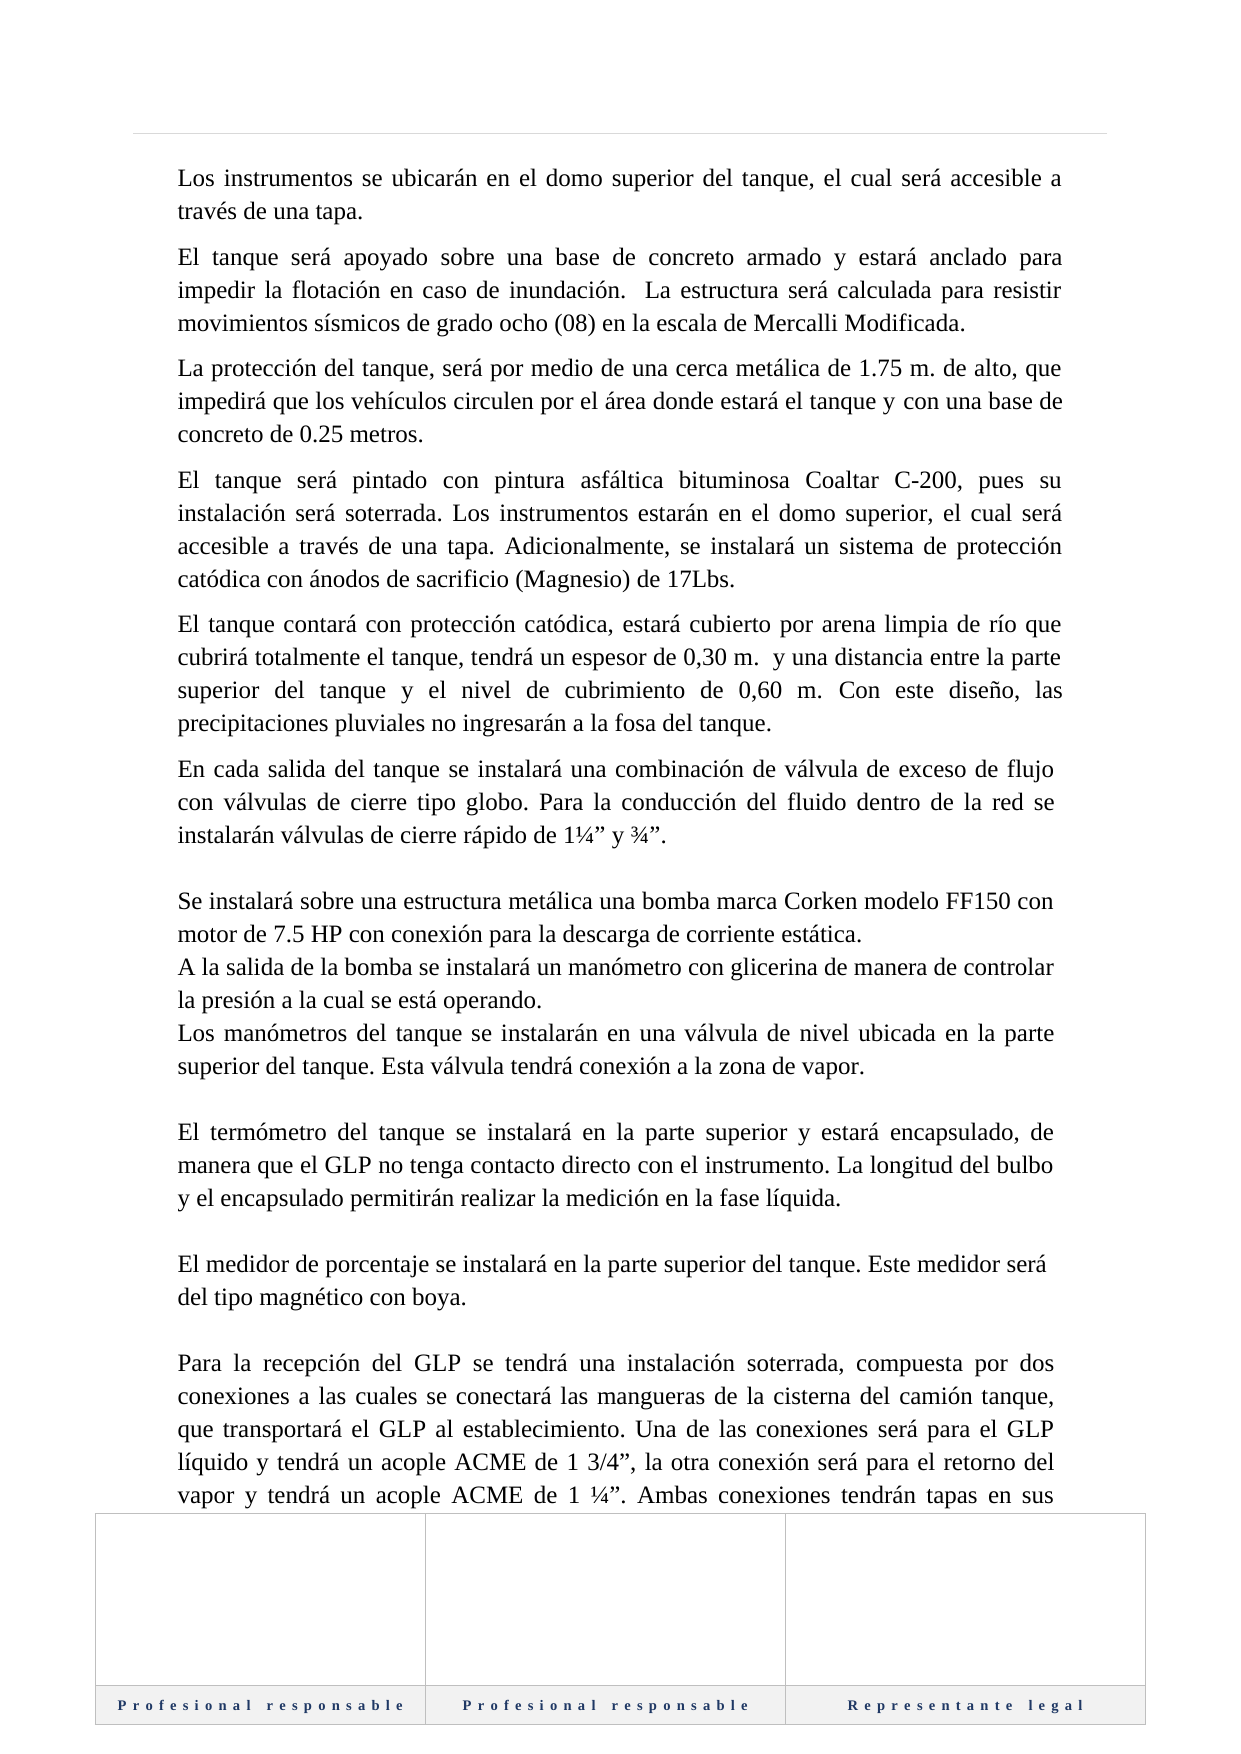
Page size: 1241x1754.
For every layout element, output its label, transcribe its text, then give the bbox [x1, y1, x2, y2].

list La protección del tanque, será por medio de una cerca metálica de 1.75 m. de alto, que impedirá que los vehículos circulen por el área donde estará el tanque y con una base de concreto de 0.25 metros. [177, 353, 1063, 448]
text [177, 1348, 1055, 1509]
list El tanque será apoyado sobre una base de concreto armado y estará anclado para impedir la flotación en caso de inundación. La estructura será calculada para resistir movimientos sísmicos de grado ocho (08) en la escala de Mercalli Modificada. [177, 242, 1063, 336]
text El termómetro del tanque se instalará en la parte superior y estará encapsulado, de manera que el GLP no tenga contacto directo con el instrumento. La longitud del bulbo y el encapsulado permitirán realizar la medición en la fase líquida. [177, 1117, 1055, 1212]
text El tanque será pintado con pintura asfáltica bituminosa Coaltar C-200, pues su instalación será soterrada. Los instrumentos estarán en el domo superior, el cual será accesible a través de una tapa. Adicionalmente, se instalará un sistema de protección catódica con ánodos de sacrificio (Magnesio) de 17Lbs. [177, 465, 1063, 593]
text Se instalará sobre una estructura metálica una bomba marca Corken modelo FF150 con motor de 7.5 HP con conexión para la descarga de corriente estática. [177, 886, 1055, 948]
list Los instrumentos se ubicarán en el domo superior del tanque, el cual será accesible a través de una tapa. [177, 163, 1063, 225]
text A la salida de la bomba se instalará un manómetro con glicerina de manera de controlar la presión a la cual se está operando. [177, 952, 1055, 1014]
text El medidor de porcentaje se instalará en la parte superior del tanque. Este medidor será del tipo magnético con boya. [177, 1249, 1055, 1311]
text En cada salida del tanque se instalará una combinación de válvula de exceso de flujo con válvulas de cierre tipo globo. Para la conducción del fluido dentro de la red se instalarán válvulas de cierre rápido de 1¼” y ¾”. [177, 754, 1055, 849]
text Los manómetros del tanque se instalarán en una válvula de nivel ubicada en la parte superior del tanque. Esta válvula tendrá conexión a la zona de vapor. [177, 1018, 1055, 1080]
text El tanque contará con protección catódica, estará cubierto por arena limpia de río que cubrirá totalmente el tanque, tendrá un espesor de . y una distancia entre la parte superior del tanque y el nivel de cubrimiento de . Con este diseño, las precipitaciones pluviales no ingresarán a la fosa del tanque. [177, 609, 1063, 737]
